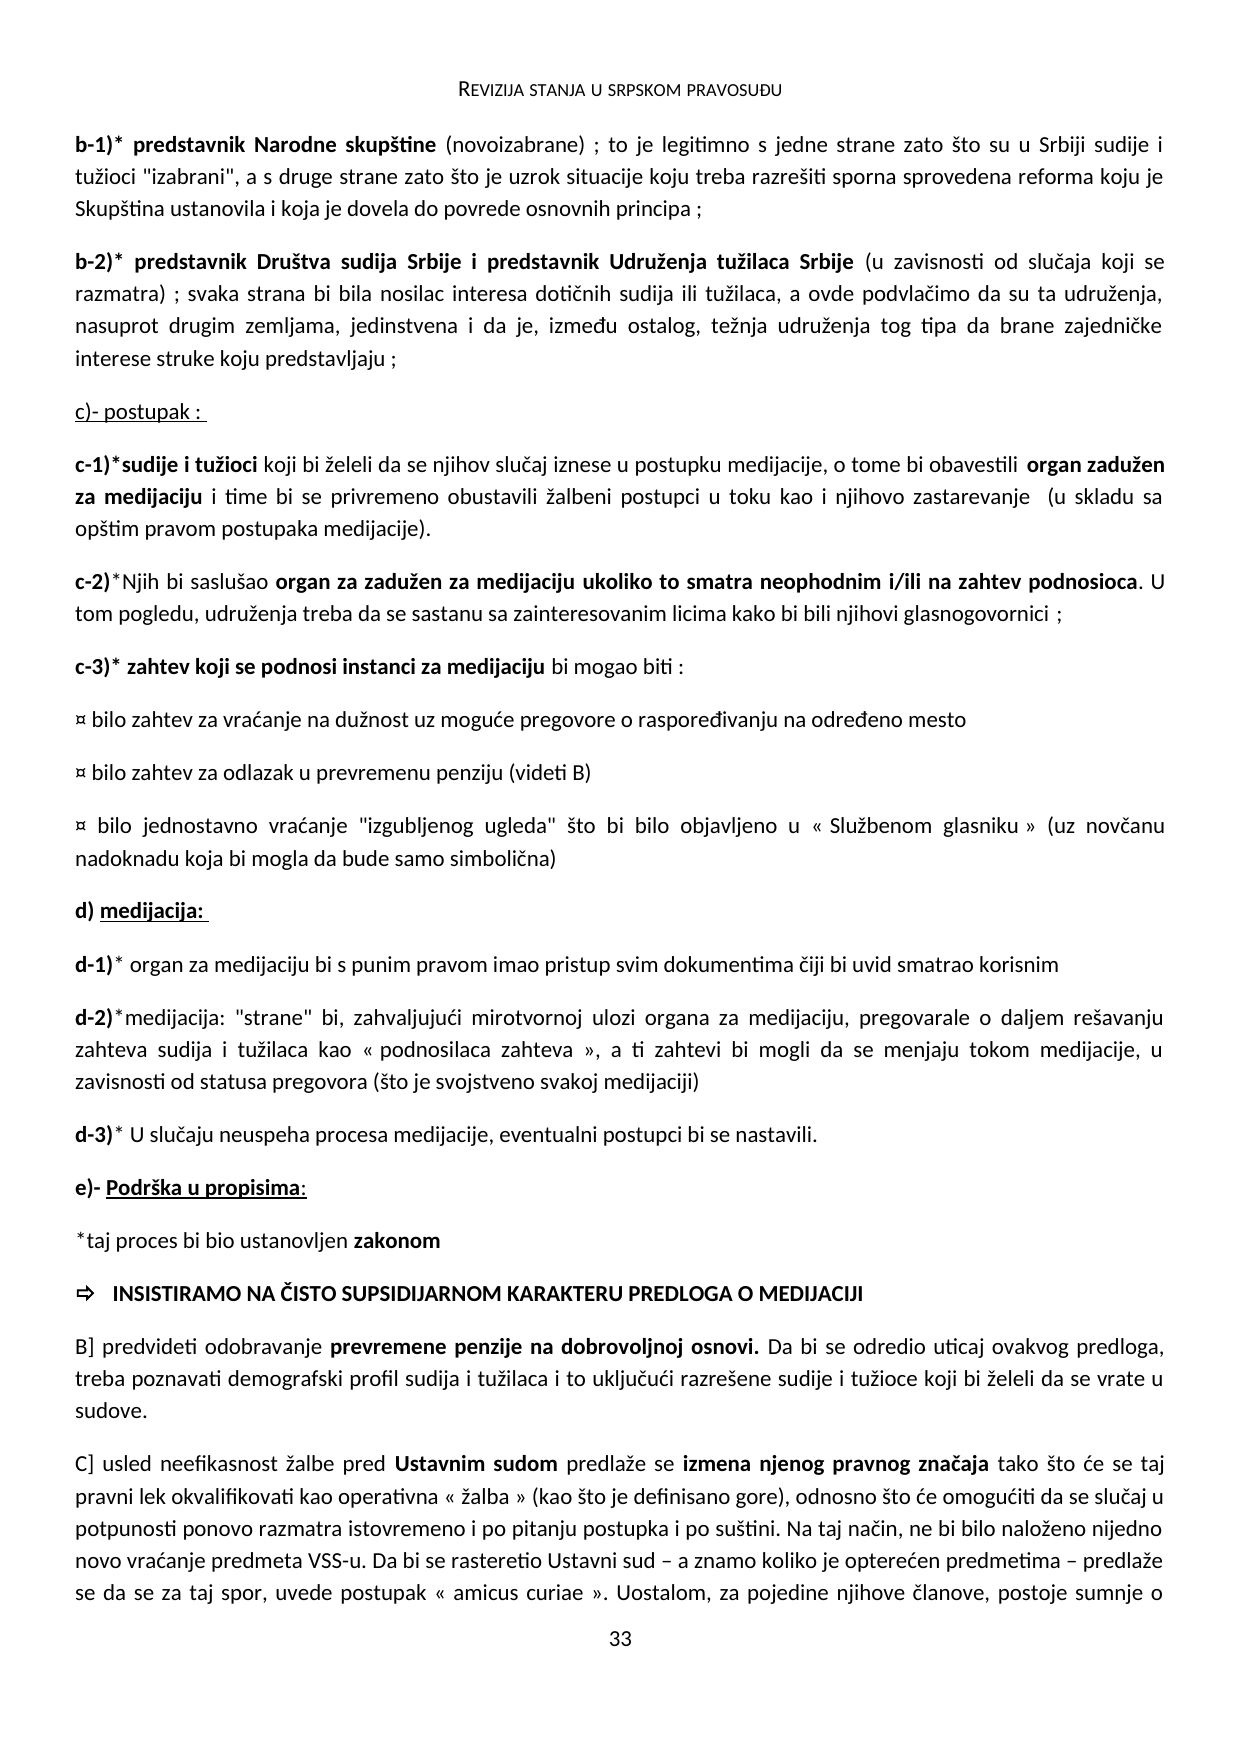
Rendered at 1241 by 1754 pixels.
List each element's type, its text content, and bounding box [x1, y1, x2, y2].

text e)- Podrška u propisima: [75, 1173, 1165, 1201]
text d-1)* organ za medijaciju bi s punim pravom imao pristup svim dokumentima čiji bi uvid smatrao korisnim [75, 950, 1165, 978]
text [75, 1449, 1165, 1606]
text c-2)*Njih bi saslušao organ za zadužen za medijaciju ukoliko to smatra neophodnim i/ili na zahtev podnosioca. U tom pogledu, udruženja treba da se sastanu sa zainteresovanim licima kako bi bili njihovi glasnogovornici ; [75, 567, 1165, 627]
text d-3)* U slučaju neuspeha procesa medijacije, eventualni postupci bi se nastavili. [75, 1120, 1165, 1148]
text ¤ bilo jednostavno vraćanje "izgubljenog ugleda" što bi bilo objavljeno u « Službenom glasniku » (uz novčanu nadoknadu koja bi mogla da bude samo simbolična) [75, 811, 1165, 872]
text ¤ bilo zahtev za odlazak u prevremenu penziju (videti B) [75, 758, 1165, 786]
text ¤ bilo zahtev za vraćanje na dužnost uz moguće pregovore o raspoređivanju na određeno mesto [75, 705, 1165, 733]
text B] predvideti odobravanje prevremene penzije na dobrovoljnoj osnovi. Da bi se odredio uticaj ovakvog predloga, treba poznavati demografski profil sudija i tužilaca i to uključući razrešene sudije i tužioce koji bi želeli da se vrate u sudove. [75, 1332, 1165, 1424]
text *taj proces bi bio ustanovljen zakonom [75, 1226, 1165, 1254]
text b-1)* predstavnik Narodne skupštine (novoizabrane) ; to je legitimno s jedne strane zato što su u Srbiji sudije i tužioci "izabrani", a s druge strane zato što je uzrok situacije koju treba razrešiti sporna sprovedena reforma koju je Skupština ustanovila i koja je dovela do povrede osnovnih principa ; [75, 130, 1165, 222]
text b-2)* predstavnik Društva sudija Srbije i predstavnik Udruženja tužilaca Srbije (u zavisnosti od slučaja koji se razmatra) ; svaka strana bi bila nosilac interesa dotičnih sudija ili tužilaca, a ovde podvlačimo da su ta udruženja, nasuprot drugim zemljama, jedinstvena i da je, između ostalog, težnja udruženja tog tipa da brane zajedničke interese struke koju predstavljaju ; [75, 247, 1165, 372]
text c)- postupak : [75, 397, 1165, 425]
list INSISTIRAMO NA ČISTO SUPSIDIJARNOM KARAKTERU PREDLOGA O MEDIJACIJI [75, 1279, 1165, 1307]
text c-1)*sudije i tužioci koji bi želeli da se njihov slučaj iznese u postupku medijacije, o tome bi obavestili organ zadužen za medijaciju i time bi se privremeno obustavili žalbeni postupci u toku kao i njihovo zastarevanje (u skladu sa opštim pravom postupaka medijacije). [75, 450, 1165, 542]
text d) medijacija: [75, 897, 1165, 925]
text c-3)* zahtev koji se podnosi instanci za medijaciju bi mogao biti : [75, 652, 1165, 680]
text d-2)*medijacija: "strane" bi, zahvaljujući mirotvornoj ulozi organa za medijaciju, pregovarale o daljem rešavanju zahteva sudija i tužilaca kao « podnosilaca zahteva », a ti zahtevi bi mogli da se menjaju tokom medijacije, u zavisnosti od statusa pregovora (što je svojstveno svakoj medijaciji) [75, 1003, 1165, 1095]
